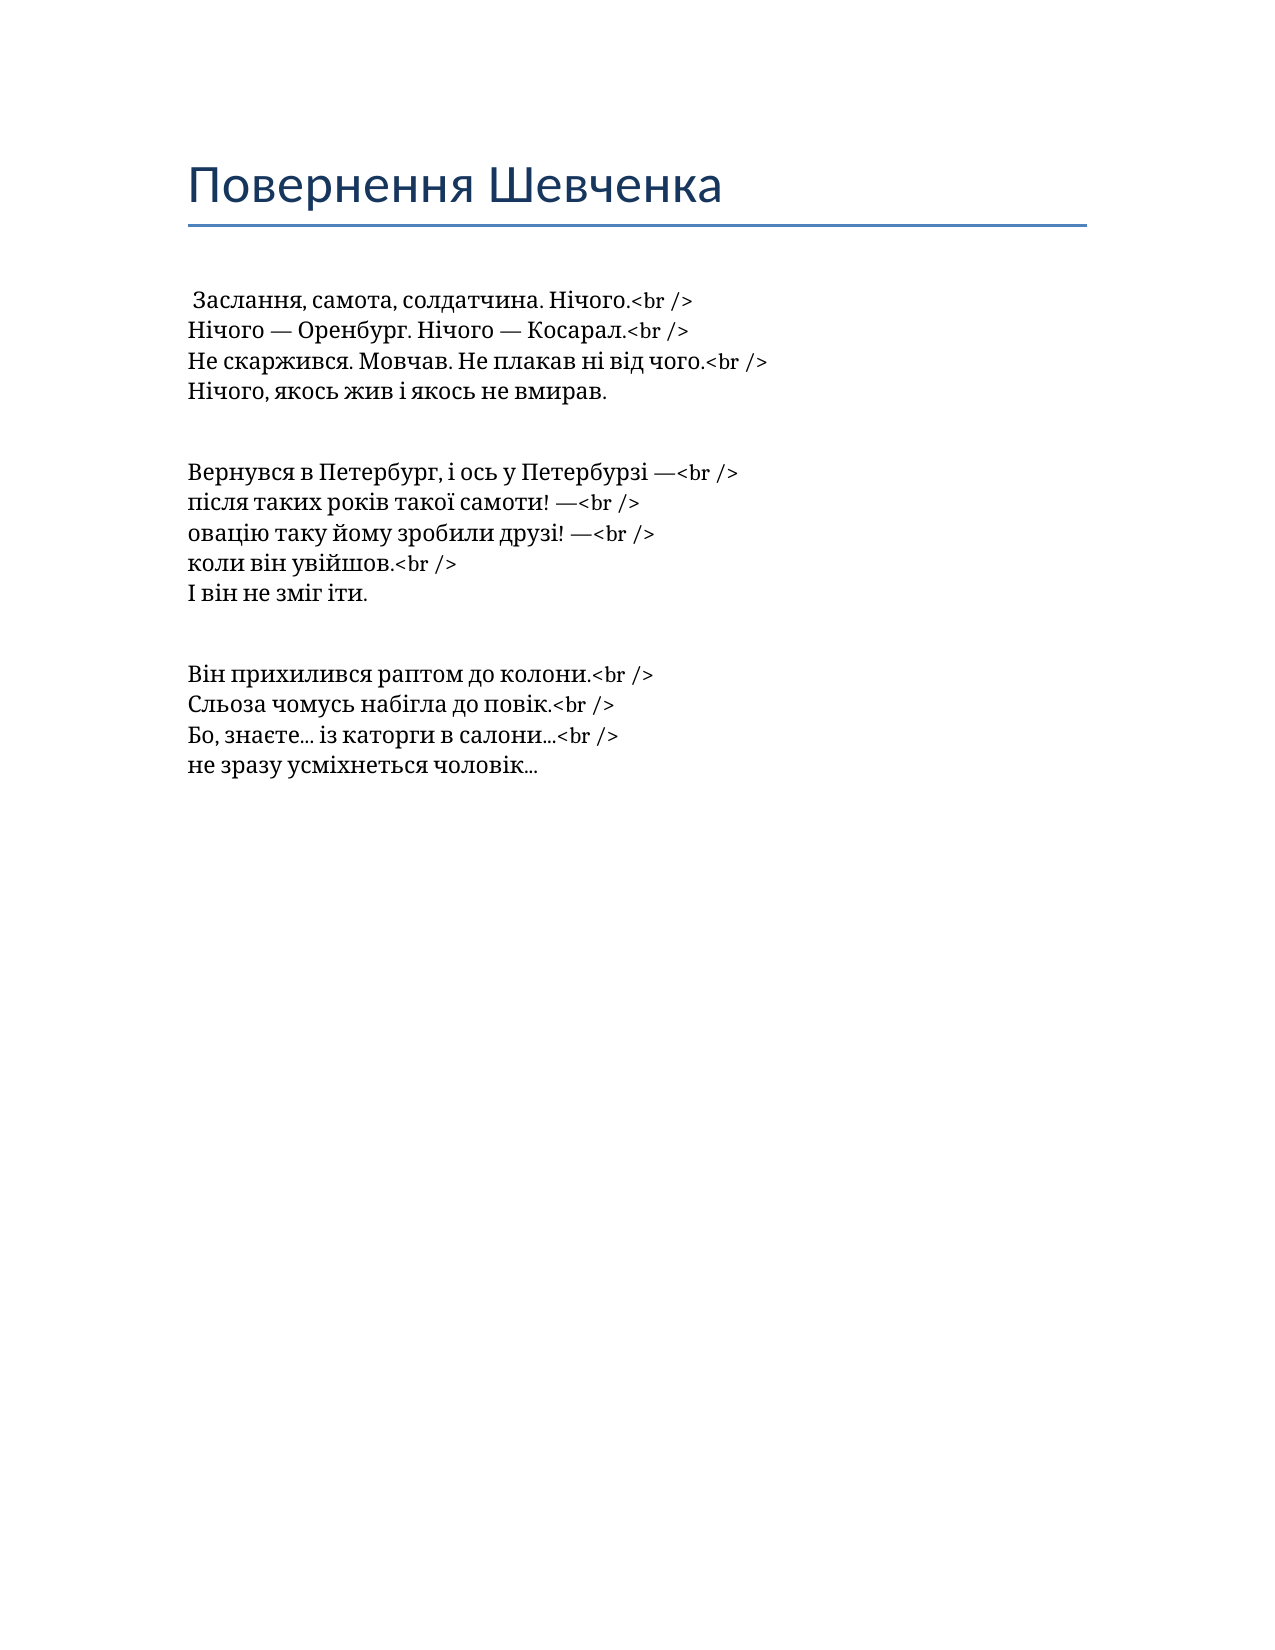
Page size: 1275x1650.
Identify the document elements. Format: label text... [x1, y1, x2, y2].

title Повернення Шевченка [187, 150, 1087, 227]
text Заслання, самота, солдатчина. Нічого.<br /> Нічого — Оренбург. Нічого — Косарал.<br /> Не скаржився. Мовчав. Не плакав ні від чого.<br /> Нічого, якось жив і якось не вмирав. [187, 258, 1087, 405]
text Вернувся в Петербург, і ось у Петербурзі —<br /> після таких років такої самоти! —<br /> овацію таку йому зробили друзі! —<br /> коли він увійшов.<br /> І він не зміг іти. [187, 430, 1087, 607]
text Він прихилився раптом до колони.<br /> Сльоза чомусь набігла до повік.<br /> Бо, знаєте... із каторги в салони...<br /> не зразу усміхнеться чоловік... [187, 632, 1087, 809]
